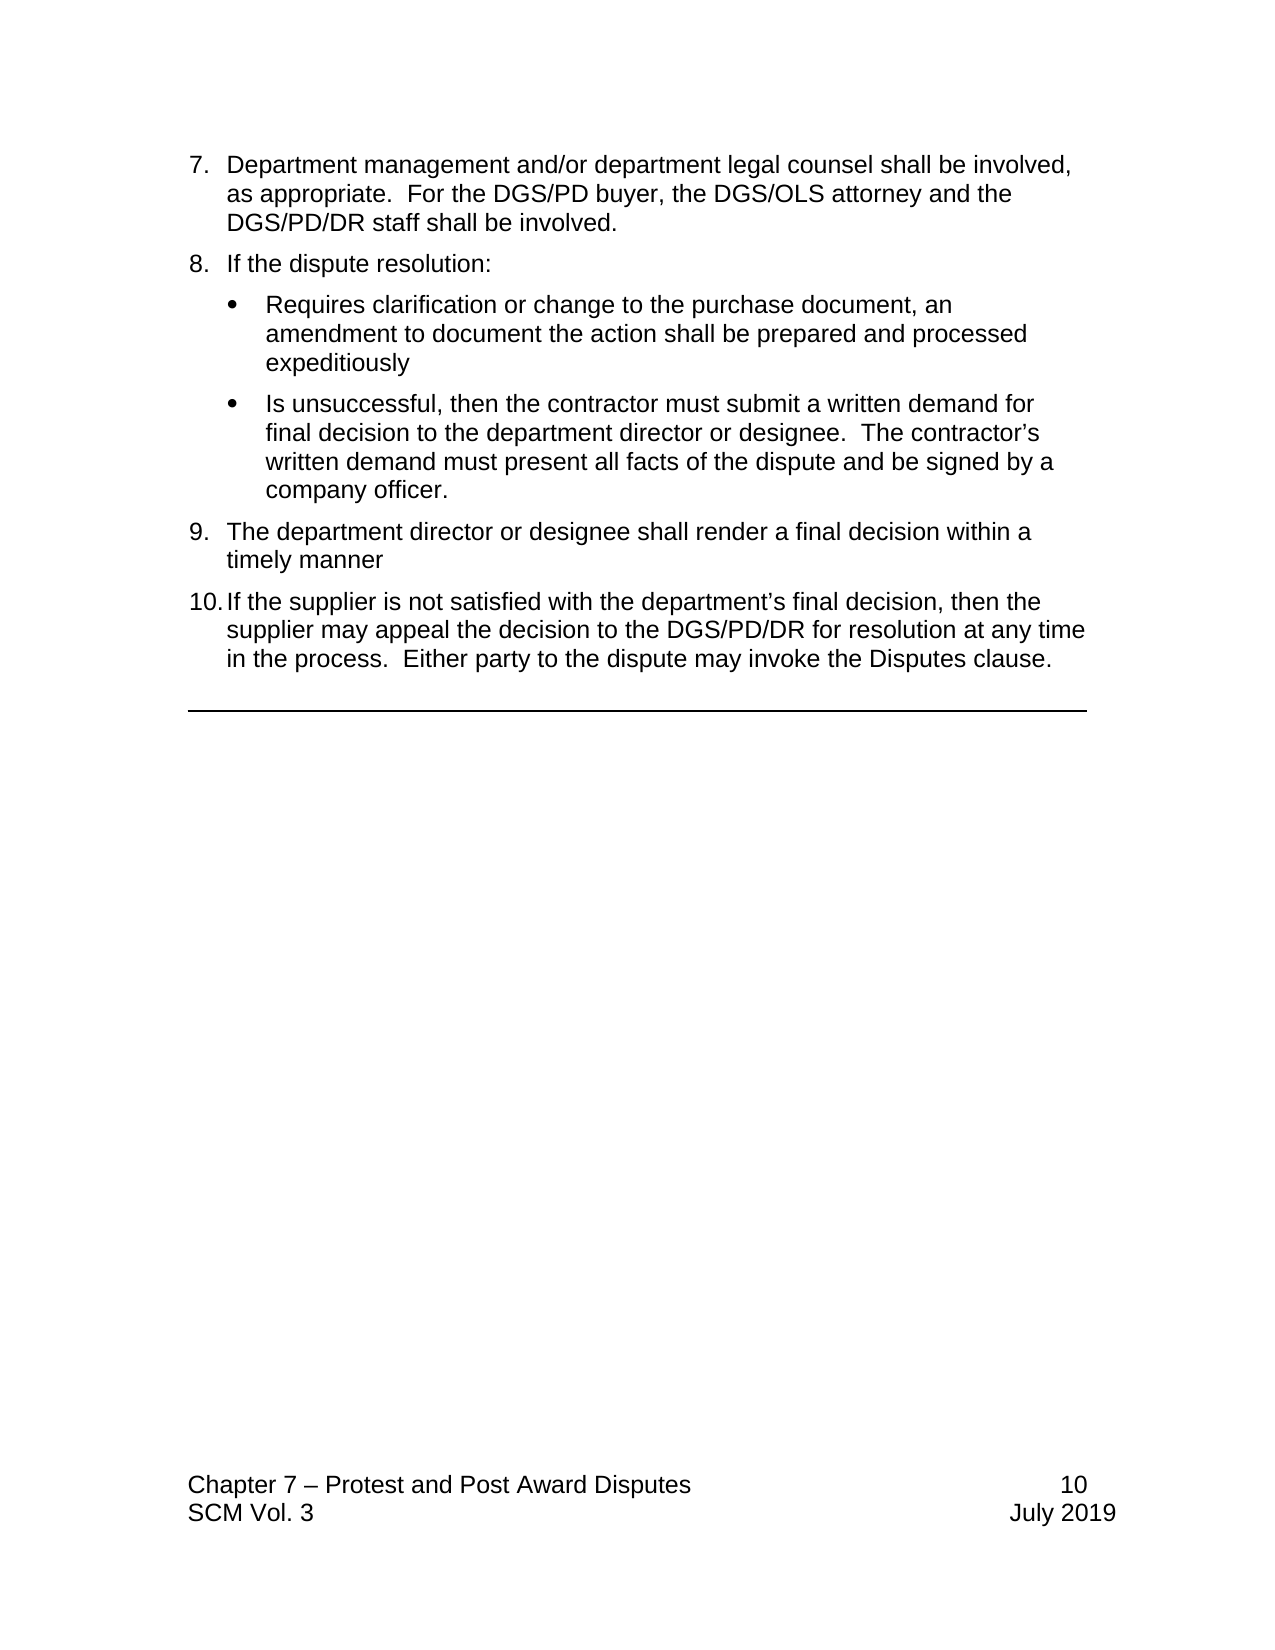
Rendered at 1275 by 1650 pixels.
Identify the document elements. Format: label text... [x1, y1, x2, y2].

list Requires clarification or change to the purchase document, an amendment to document the action shall be prepared and processed expeditiously [228, 290, 1087, 376]
list If the supplier is not satisfied with the department’s final decision, then the supplier may appeal the decision to the DGS/PD/DR for resolution at any time in the process. Either party to the dispute may invoke the Disputes clause. [189, 586, 1087, 673]
list If the dispute resolution: [189, 249, 1087, 277]
list Is unsuccessful, then the contractor must submit a written demand for final decision to the department director or designee. The contractor’s written demand must present all facts of the dispute and be signed by a company officer. [228, 389, 1087, 504]
list The department director or designee shall render a final decision within a timely manner [189, 516, 1087, 574]
list Department management and/or department legal counsel shall be involved, as appropriate. For the DGS/PD buyer, the DGS/OLS attorney and the DGS/PD/DR staff shall be involved. [189, 150, 1087, 236]
